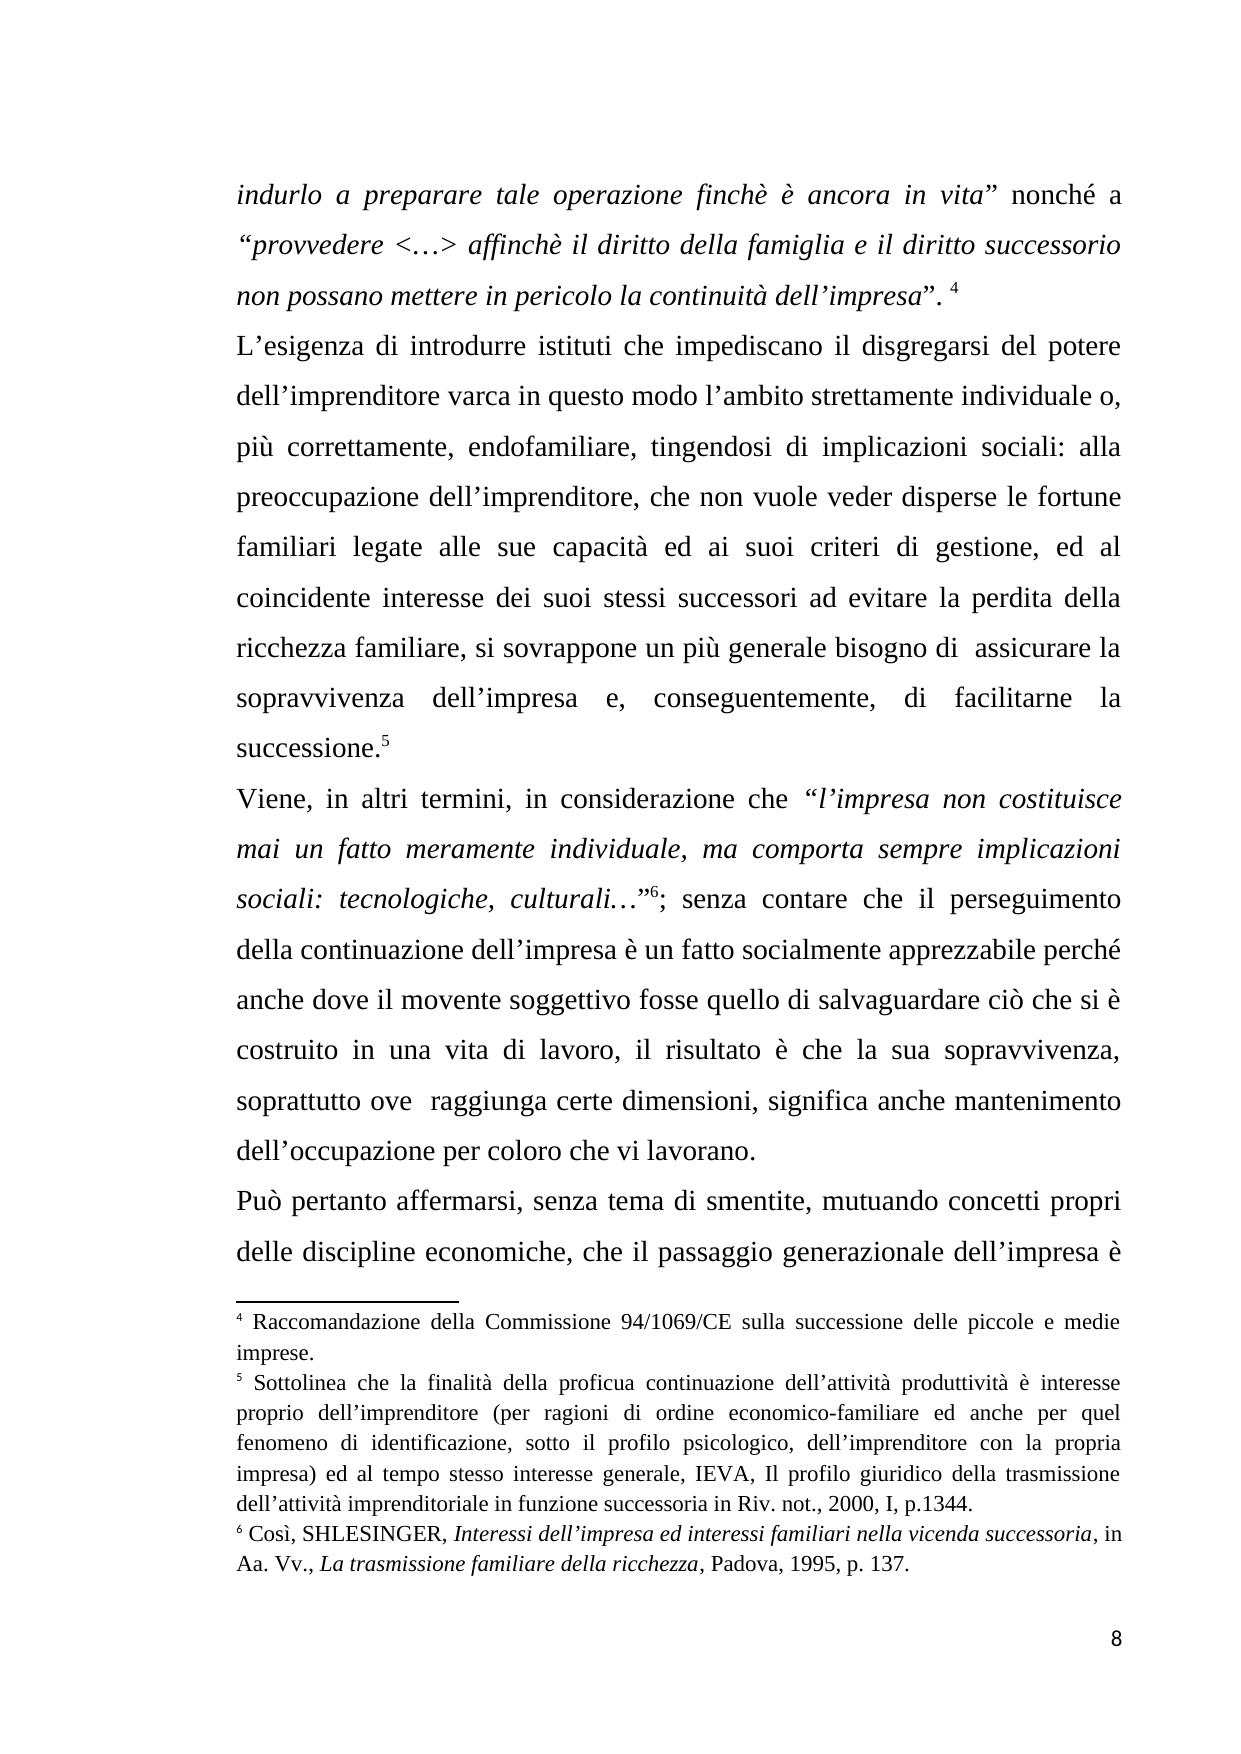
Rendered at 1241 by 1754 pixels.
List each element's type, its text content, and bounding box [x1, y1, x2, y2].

text Viene, in altri termini, in considerazione che “l’impresa non costituisce mai un fatto meramente individuale, ma comporta sempre implicazioni sociali: tecnologiche, culturali…”; senza contare che il perseguimento della continuazione dell’impresa è un fatto socialmente apprezzabile perché anche dove il movente soggettivo fosse quello di salvaguardare ciò che si è costruito in una vita di lavoro, il risultato è che la sua sopravvivenza, soprattutto ove raggiunga certe dimensioni, significa anche mantenimento dell’occupazione per coloro che vi lavorano. [236, 781, 1122, 1167]
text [236, 1183, 1122, 1267]
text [236, 177, 1122, 311]
text L’esigenza di introdurre istituti che impediscano il disgregarsi del potere dell’imprenditore varca in questo modo l’ambito strettamente individuale o, più correttamente, endofamiliare, tingendosi di implicazioni sociali: alla preoccupazione dell’imprenditore, che non vuole veder disperse le fortune familiari legate alle sue capacità ed ai suoi criteri di gestione, ed al coincidente interesse dei suoi stessi successori ad evitare la perdita della ricchezza familiare, si sovrappone un più generale bisogno di assicurare la sopravvivenza dell’impresa e, conseguentemente, di facilitarne la successione. [236, 328, 1122, 764]
